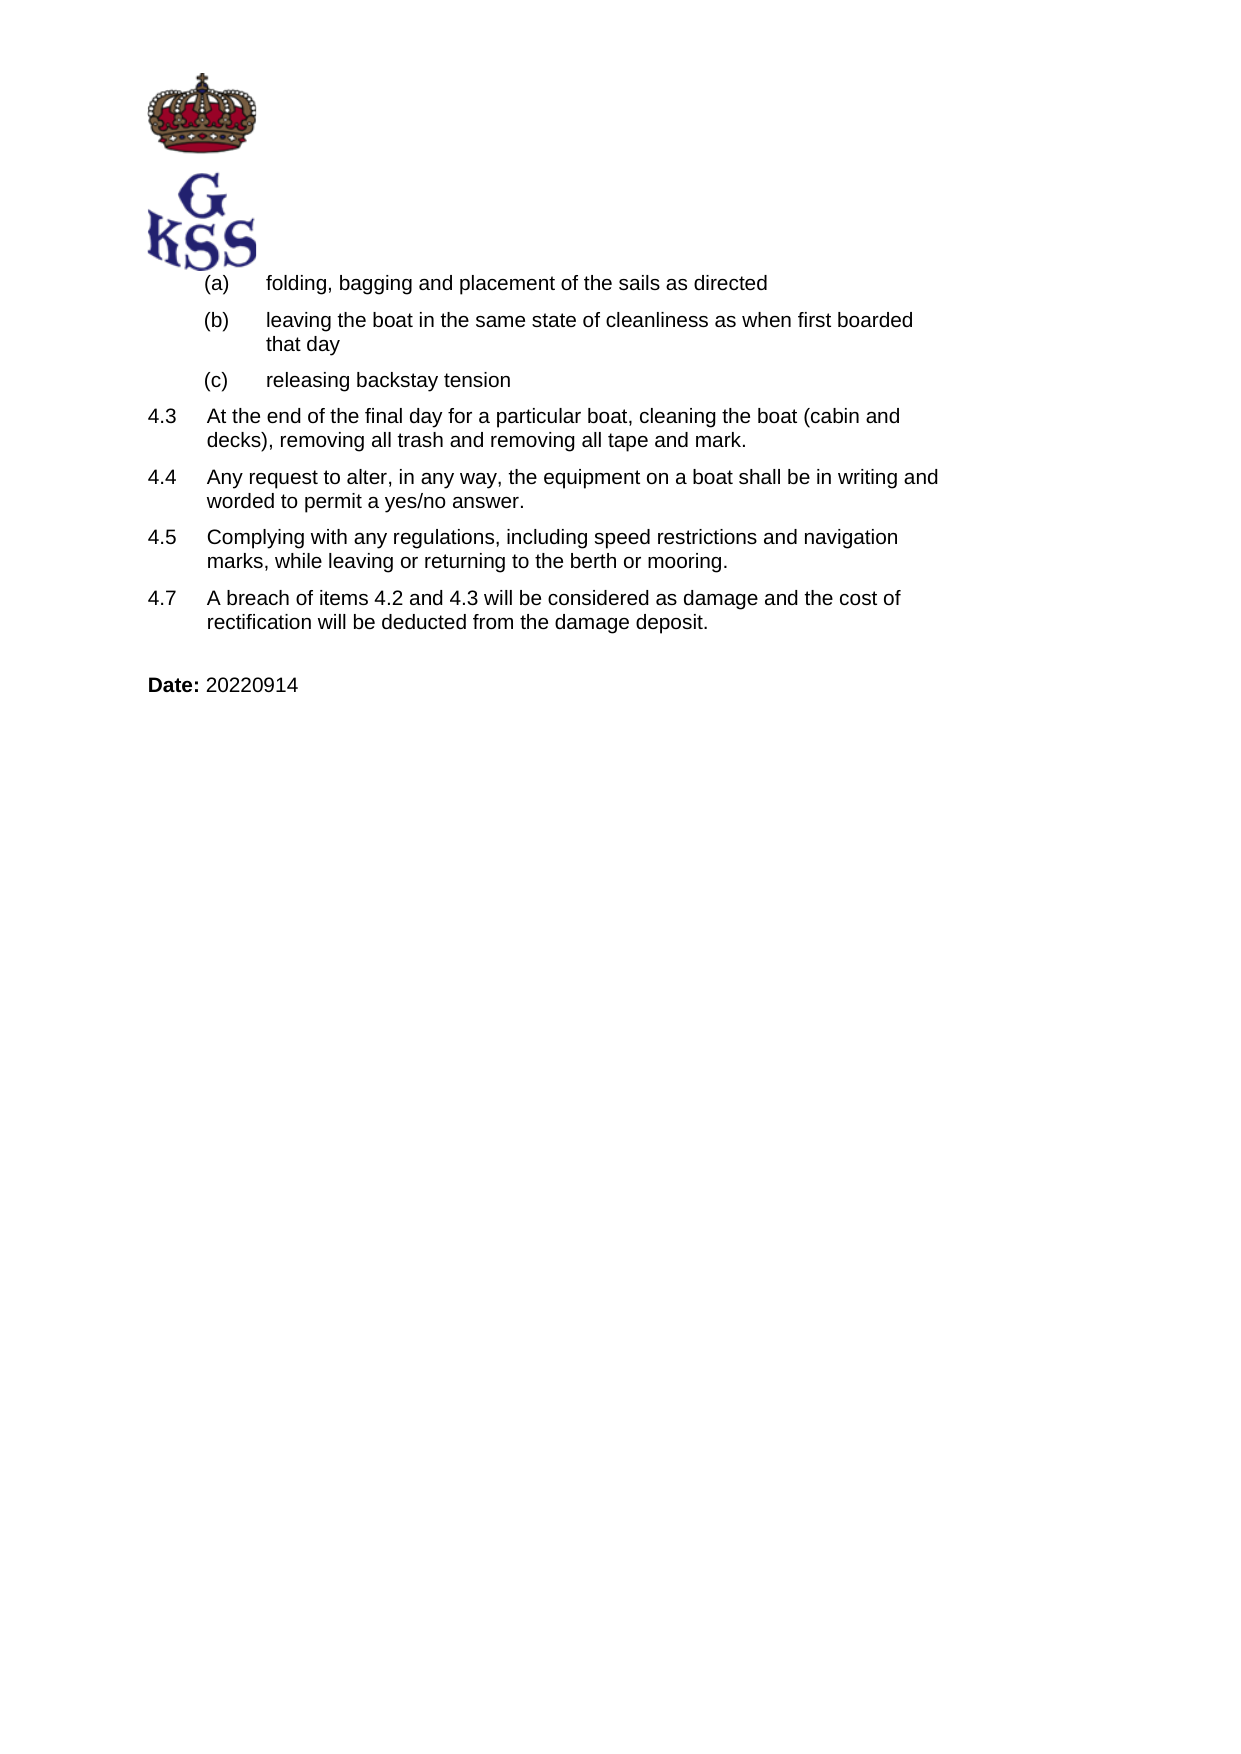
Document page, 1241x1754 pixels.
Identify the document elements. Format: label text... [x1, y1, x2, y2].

text 4.7 A breach of items 4.2 and 4.3 will be considered as damage and the cost of rectification will be deducted from the damage deposit. [148, 586, 951, 633]
text 4.4 Any request to alter, in any way, the equipment on a boat shall be in writing and worded to permit a yes/no answer. [148, 465, 951, 513]
picture [147, 73, 257, 271]
text 4.3 At the end of the final day for a particular boat, cleaning the boat (cabin and decks), removing all trash and removing all tape and mark. [148, 404, 951, 452]
text Date: 20220914 [148, 672, 951, 696]
text (a) folding, bagging and placement of the sails as directed [204, 271, 951, 295]
text (c) releasing backstay tension [204, 368, 951, 392]
text (b) leaving the boat in the same state of cleanliness as when first boarded that day [204, 307, 951, 355]
text 4.5 Complying with any regulations, including speed restrictions and navigation marks, while leaving or returning to the berth or mooring. [148, 525, 951, 573]
